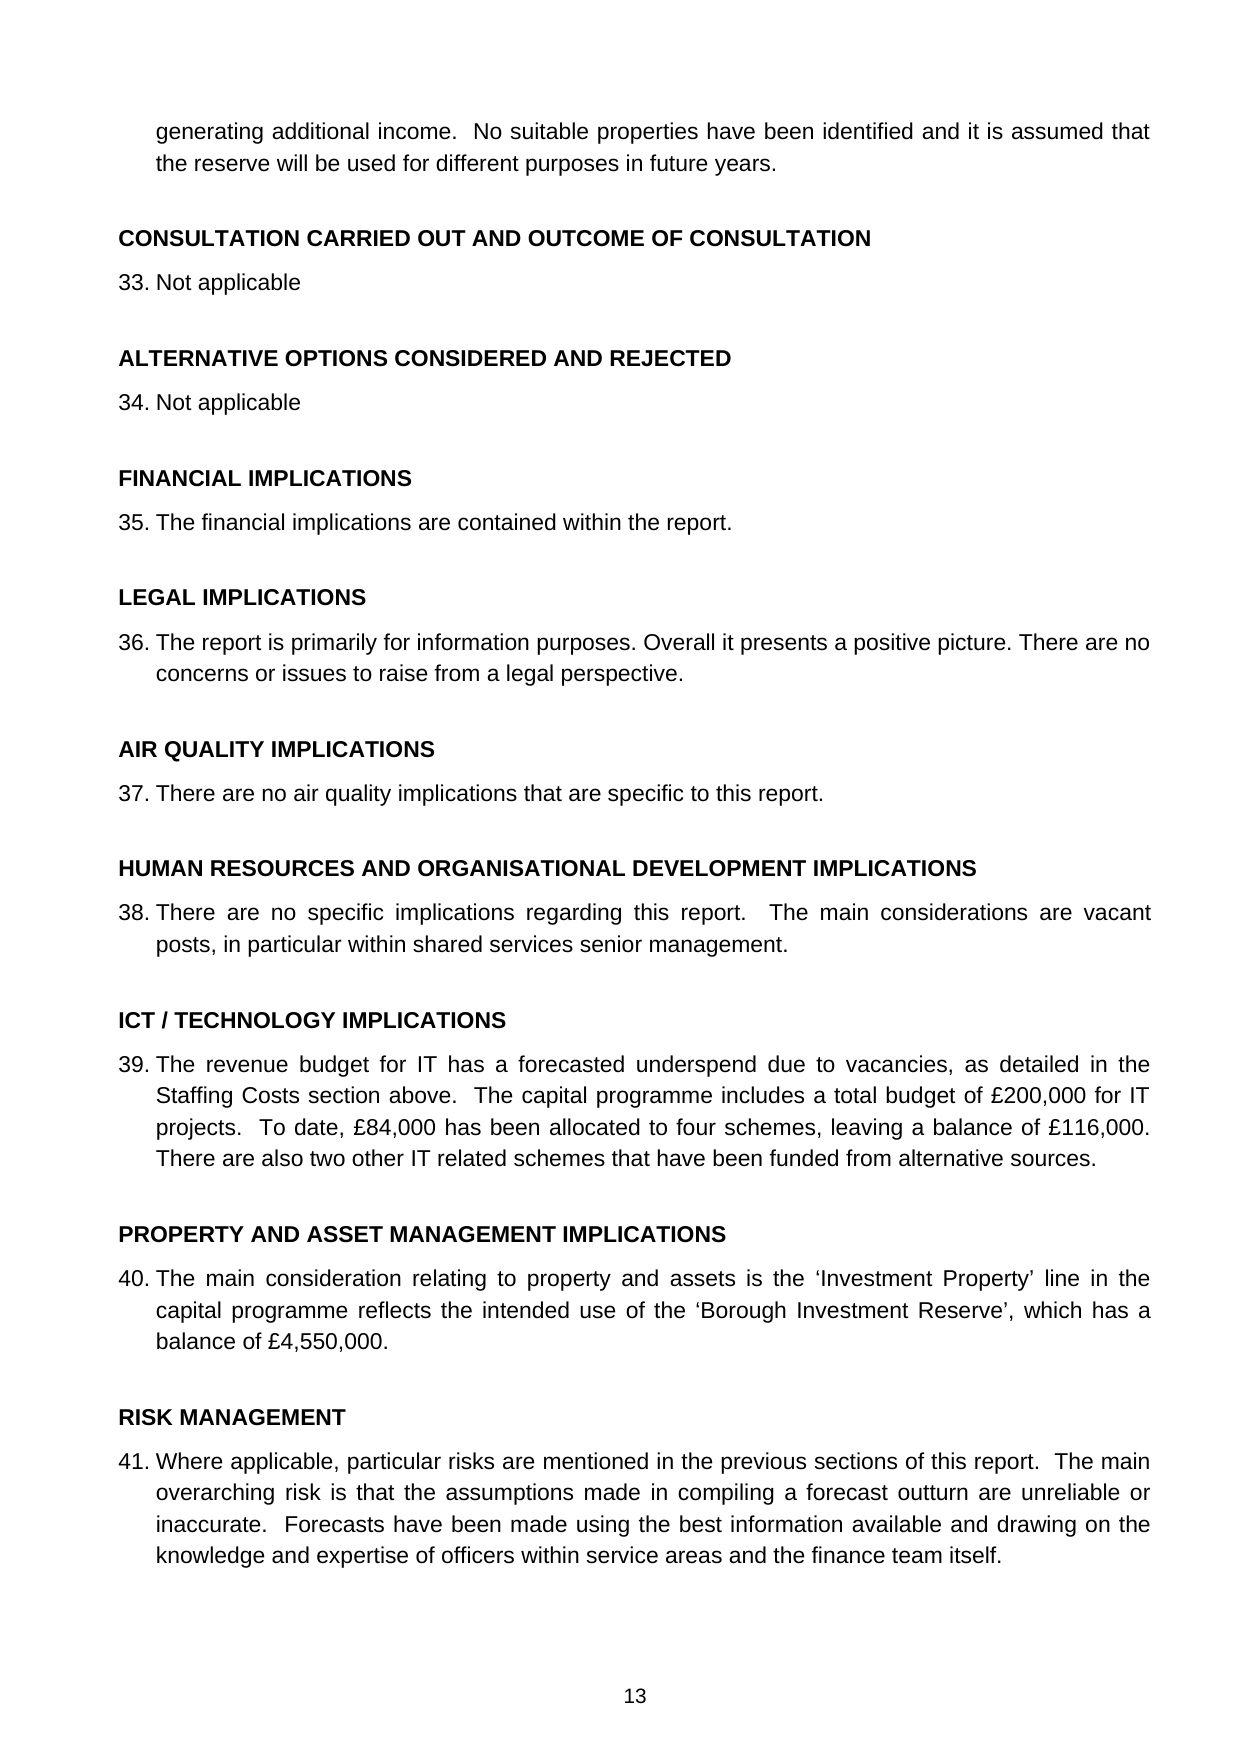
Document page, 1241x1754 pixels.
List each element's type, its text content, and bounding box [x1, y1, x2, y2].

list The financial implications are contained within the report. [118, 509, 1152, 535]
subtitle ICT / technology implications [118, 1007, 1152, 1033]
list Not applicable [118, 389, 1152, 415]
list The main consideration relating to property and assets is the ‘Investment Property’ line in the capital programme reflects the intended use of the ‘Borough Investment Reserve’, which has a balance of £4,550,000. [118, 1265, 1152, 1354]
list The report is primarily for information purposes. Overall it presents a positive picture. There are no concerns or issues to raise from a legal perspective. [118, 628, 1152, 686]
list Where applicable, particular risks are mentioned in the previous sections of this report. The main overarching risk is that the assumptions made in compiling a forecast outturn are unreliable or inaccurate. Forecasts have been made using the best information available and drawing on the knowledge and expertise of officers within service areas and the finance team itself. [118, 1448, 1152, 1569]
list The revenue budget for IT has a forecasted underspend due to vacancies, as detailed in the Staffing Costs section above. The capital programme includes a total budget of £200,000 for IT projects. To date, £84,000 has been allocated to four schemes, leaving a balance of £116,000. There are also two other IT related schemes that have been funded from alternative sources. [118, 1051, 1152, 1172]
list There are no specific implications regarding this report. The main considerations are vacant posts, in particular within shared services senior management. [118, 899, 1152, 957]
subtitle Financial implications [118, 465, 1152, 491]
subtitle AIR QUALITY IMPLICATIONS [118, 736, 1152, 762]
subtitle RISK MANAGEMENT [118, 1404, 1152, 1430]
subtitle ALTERNATIVE OPTIONS CONSIDERED AND REJECTED [118, 345, 1152, 371]
list There are no air quality implications that are specific to this report. [118, 780, 1152, 806]
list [118, 118, 1152, 176]
subtitle LEGAL IMPLICATIONS [118, 584, 1152, 611]
subtitle CONSULTATION CARRIED OUT AND OUTCOME OF CONSULTATION [118, 225, 1152, 252]
list Not applicable [118, 269, 1152, 296]
subtitle Human Resources and Organisational Development implications [118, 855, 1152, 882]
subtitle Property and Asset Management implications [118, 1221, 1152, 1247]
